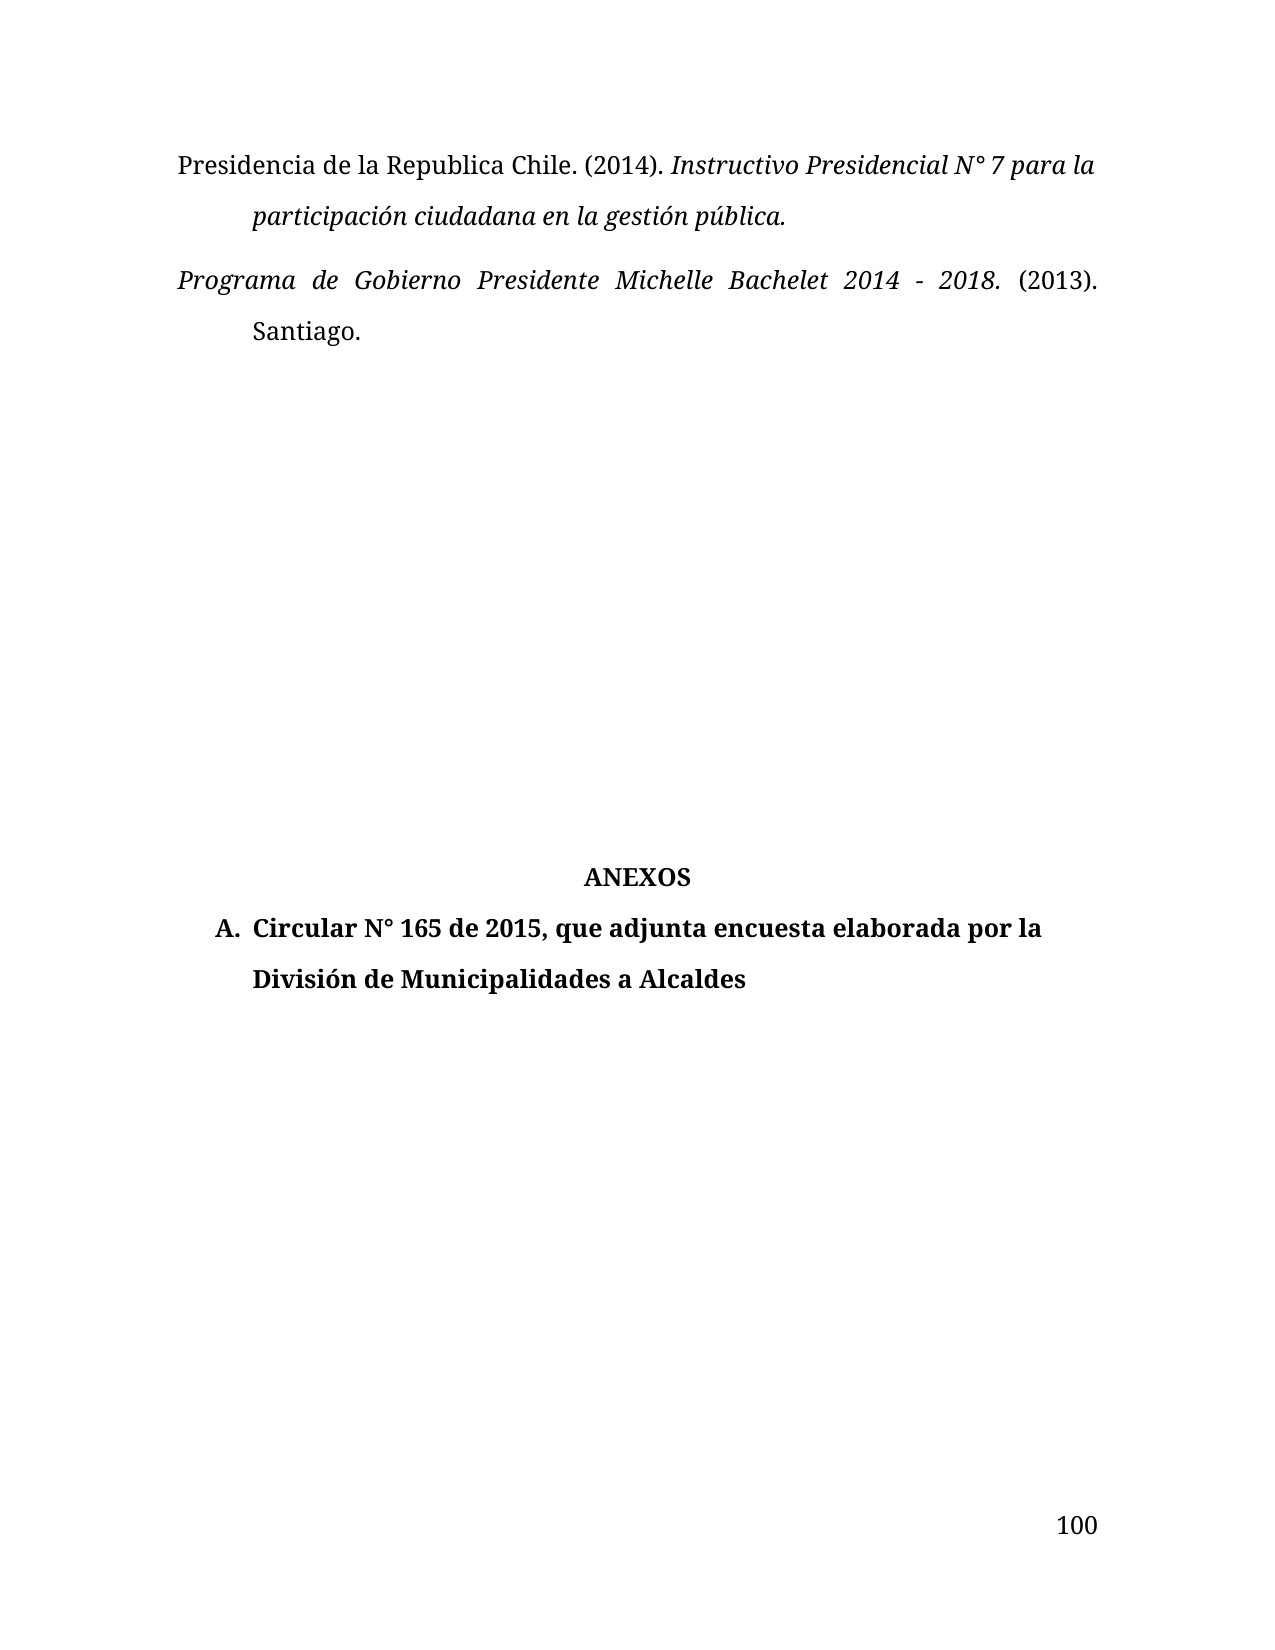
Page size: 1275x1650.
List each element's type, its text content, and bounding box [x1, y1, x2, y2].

subtitle Circular N° 165 de 2015, que adjunta encuesta elaborada por la División de Municipalidades a Alcaldes [215, 910, 1098, 995]
subtitle ANEXOS [177, 859, 1098, 893]
